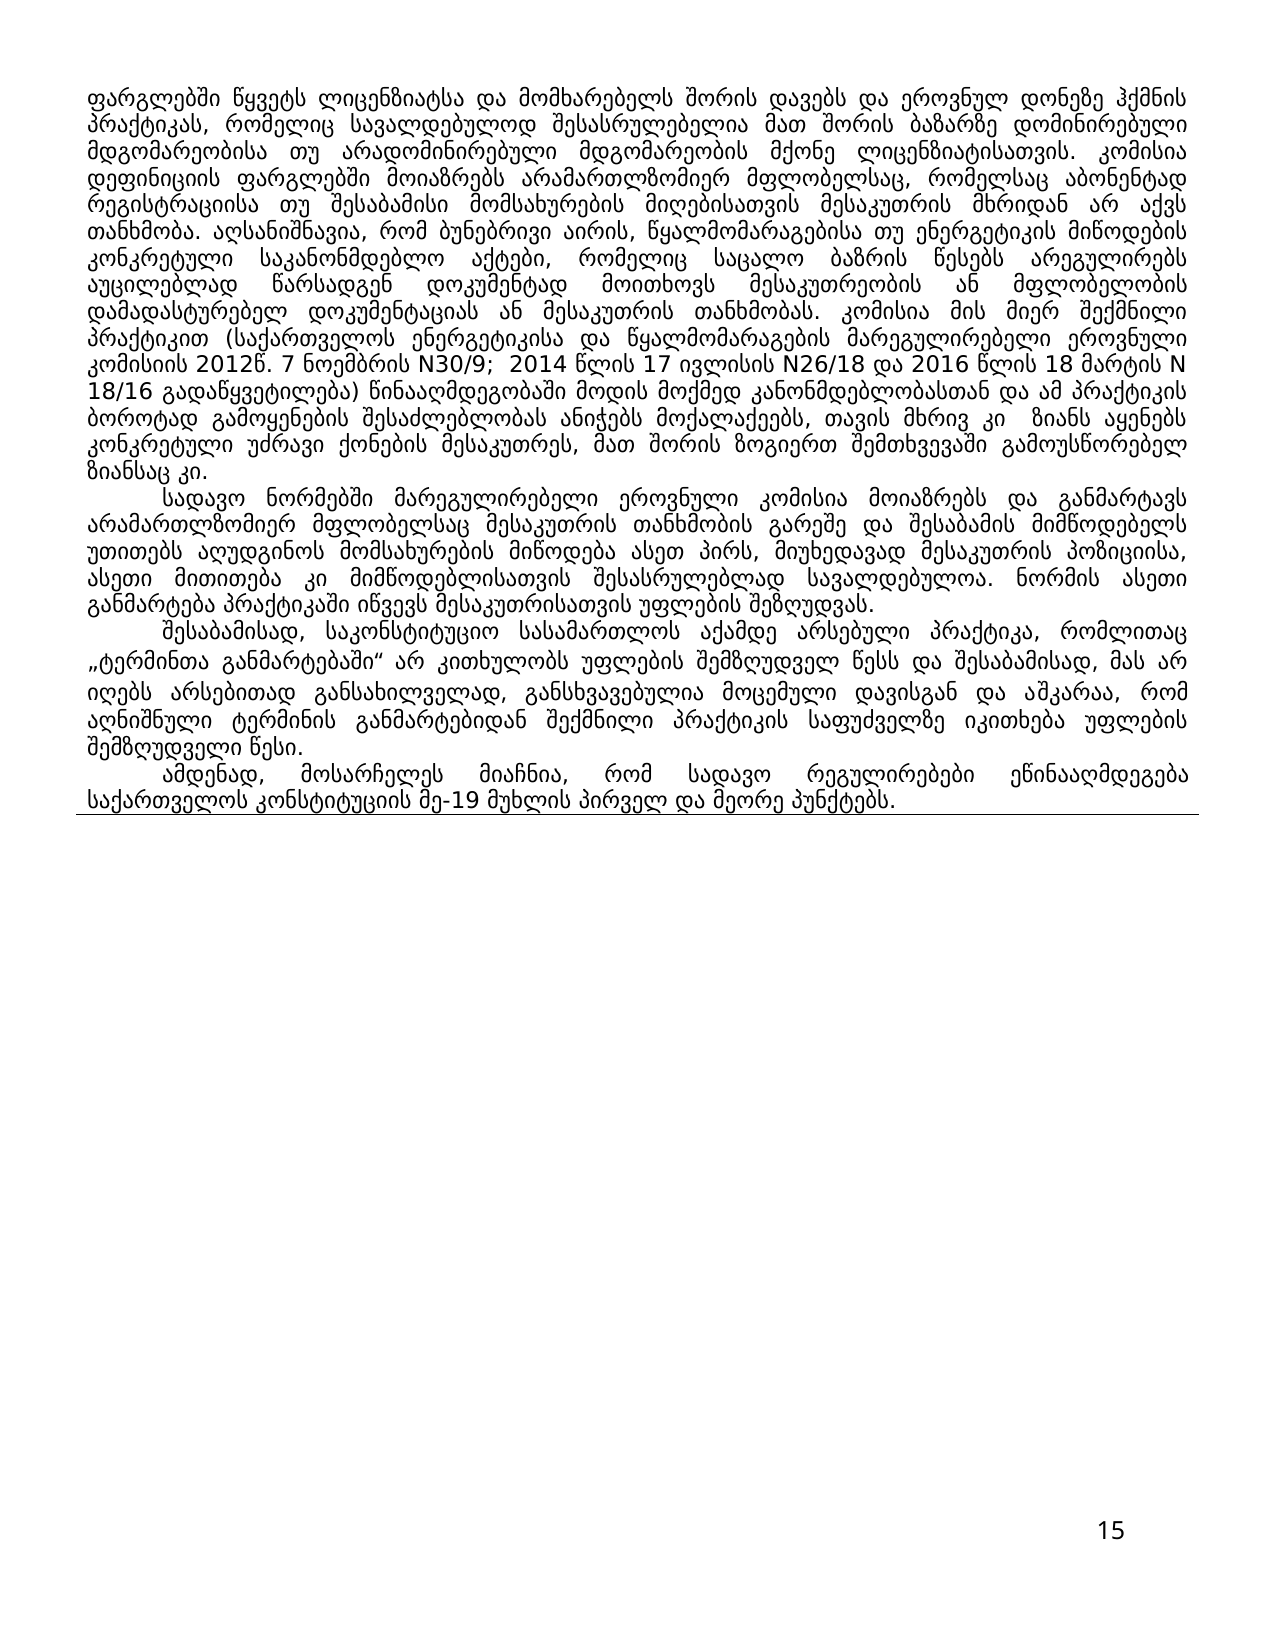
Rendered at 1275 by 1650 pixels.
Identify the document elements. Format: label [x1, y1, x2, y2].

table_header [76, 85, 1199, 814]
